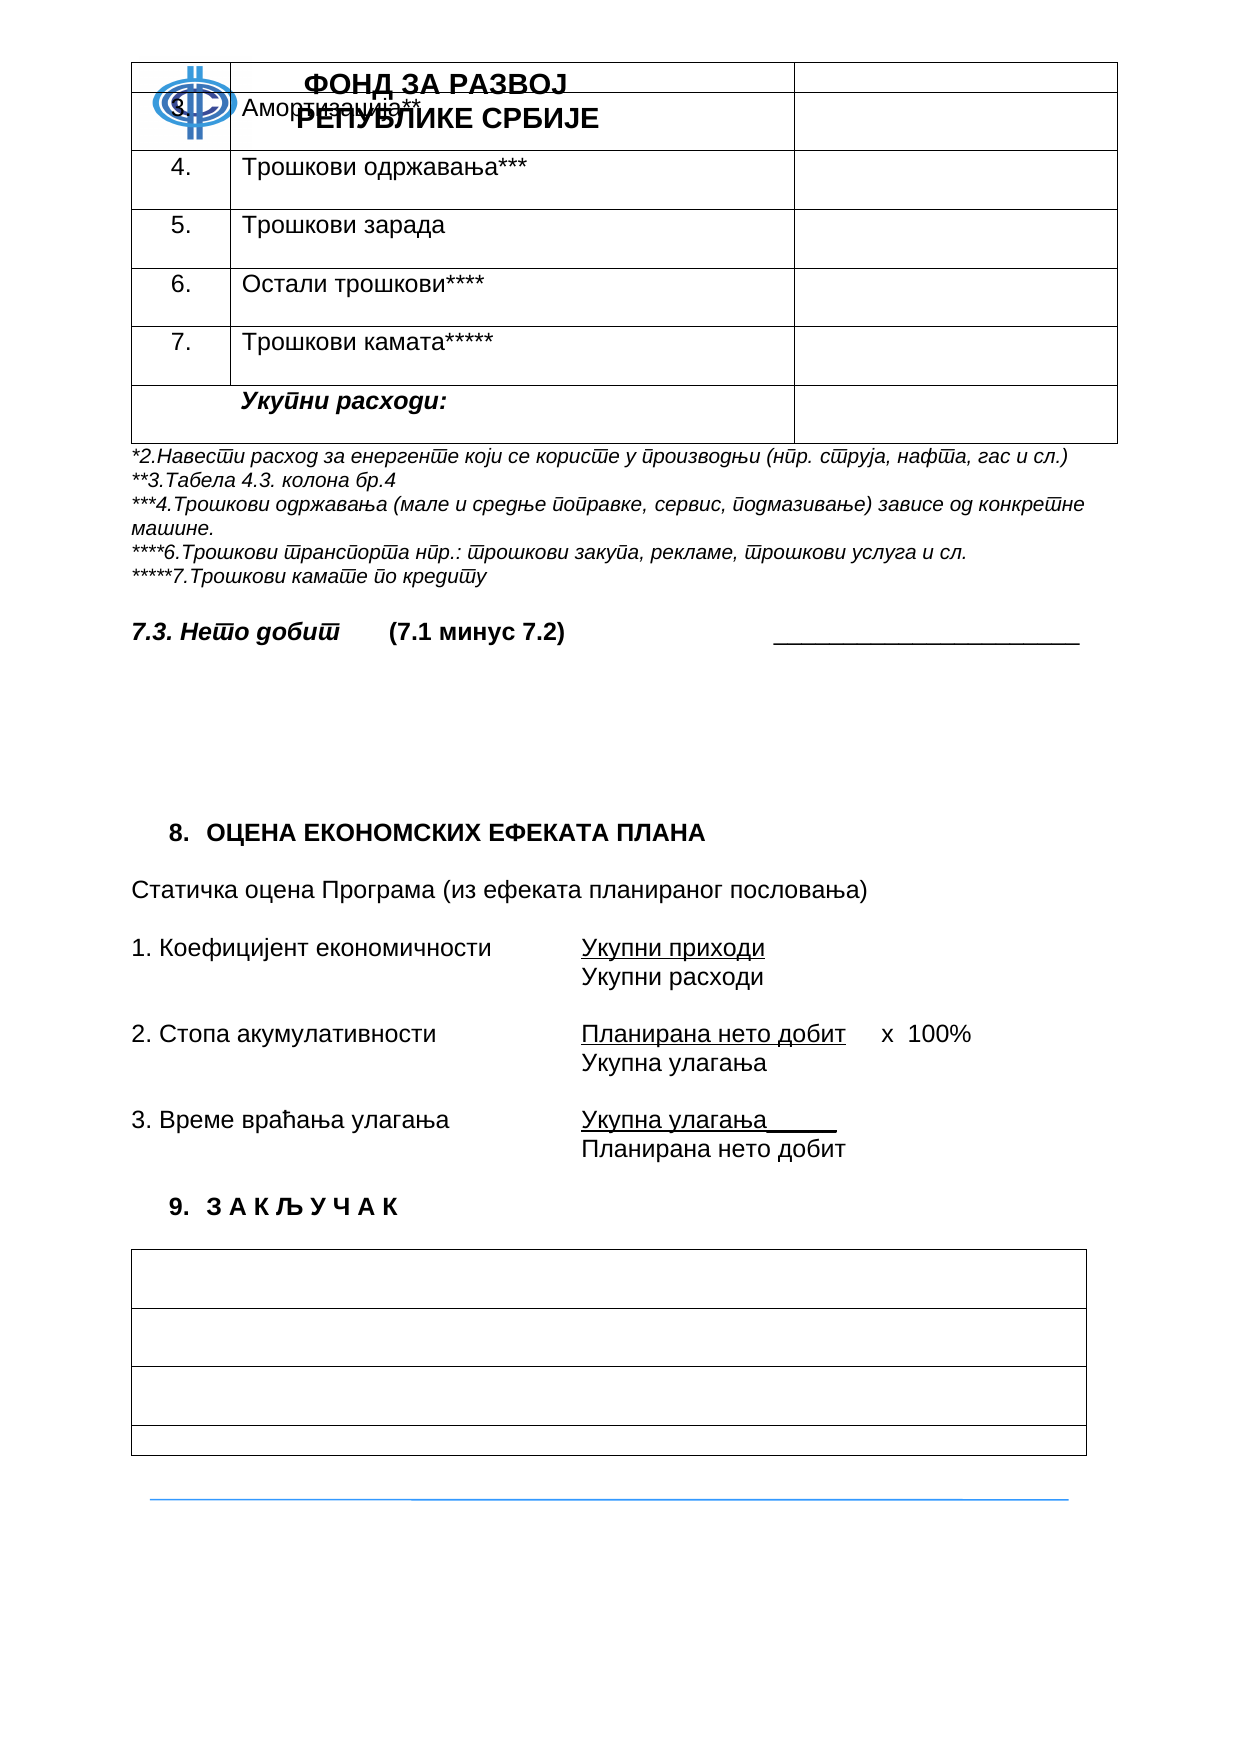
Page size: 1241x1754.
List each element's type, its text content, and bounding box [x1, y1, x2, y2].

table_cell [795, 63, 1117, 92]
table_cell Остали трошкови**** [231, 269, 794, 326]
table_cell [795, 327, 1117, 384]
text 7.3. Нето добит (7.1 минус 7.2) ______________________ [131, 617, 1087, 645]
table_cell Трошкови одржавања*** [231, 151, 794, 209]
text ***4.Трошкови одржавања (мале и средње поправке, сервис, подмазивање) зависе од конкретне машине. [131, 492, 1087, 540]
text Укупна улагања [131, 1048, 1087, 1077]
table_cell [795, 93, 1117, 150]
table_cell 3. [132, 93, 230, 150]
text Статичка оцена Програма (из ефеката планираног пословања) [131, 875, 1087, 904]
text 3. Време враћања улагања Укупна улагања_____ [131, 1105, 1087, 1134]
table_cell [795, 269, 1117, 326]
table_cell [795, 210, 1117, 267]
table_cell [132, 1426, 1086, 1454]
table_cell 2. [132, 63, 230, 92]
table_cell Трошкови зарада [231, 210, 794, 267]
text Укупни расходи [131, 962, 1087, 990]
table_cell [132, 1309, 1086, 1366]
table_cell 4. [132, 151, 230, 209]
table_cell Енергенти* [231, 63, 794, 92]
table_cell [795, 386, 1117, 443]
table_cell Укупни расходи: [132, 386, 794, 443]
text Планирана нето добит [131, 1134, 1087, 1163]
table_cell [132, 1367, 1086, 1425]
table_cell Трошкови камата***** [231, 327, 794, 384]
table_cell [795, 151, 1117, 209]
text 1. Коефицијент економичности Укупни приходи [131, 933, 1087, 962]
text *****7.Трошкови камате по кредиту [131, 564, 1087, 588]
list З А К Љ У Ч А К [169, 1192, 1087, 1220]
table_cell 5. [132, 210, 230, 267]
table_cell 6. [132, 269, 230, 326]
table_cell 7. [132, 327, 230, 384]
list ОЦЕНА ЕКОНОМСКИХ ЕФЕКАТА ПЛАНА [169, 818, 1087, 847]
table_header [132, 1250, 1086, 1308]
picture [139, 56, 252, 62]
text **3.Табела 4.3. колона бр.4 [131, 468, 1087, 492]
text *2.Навести расход за енергенте који се користе у производњи (нпр. струја, нафта, гас и сл.) [131, 444, 1087, 468]
text ****6.Трошкови транспорта нпр.: трошкови закупа, рекламе, трошкови услуга и сл. [131, 540, 1087, 564]
text 2. Стопа акумулативности Планирана нето добит х 100% [131, 1019, 1087, 1048]
table_cell Амортизација** [231, 93, 794, 150]
